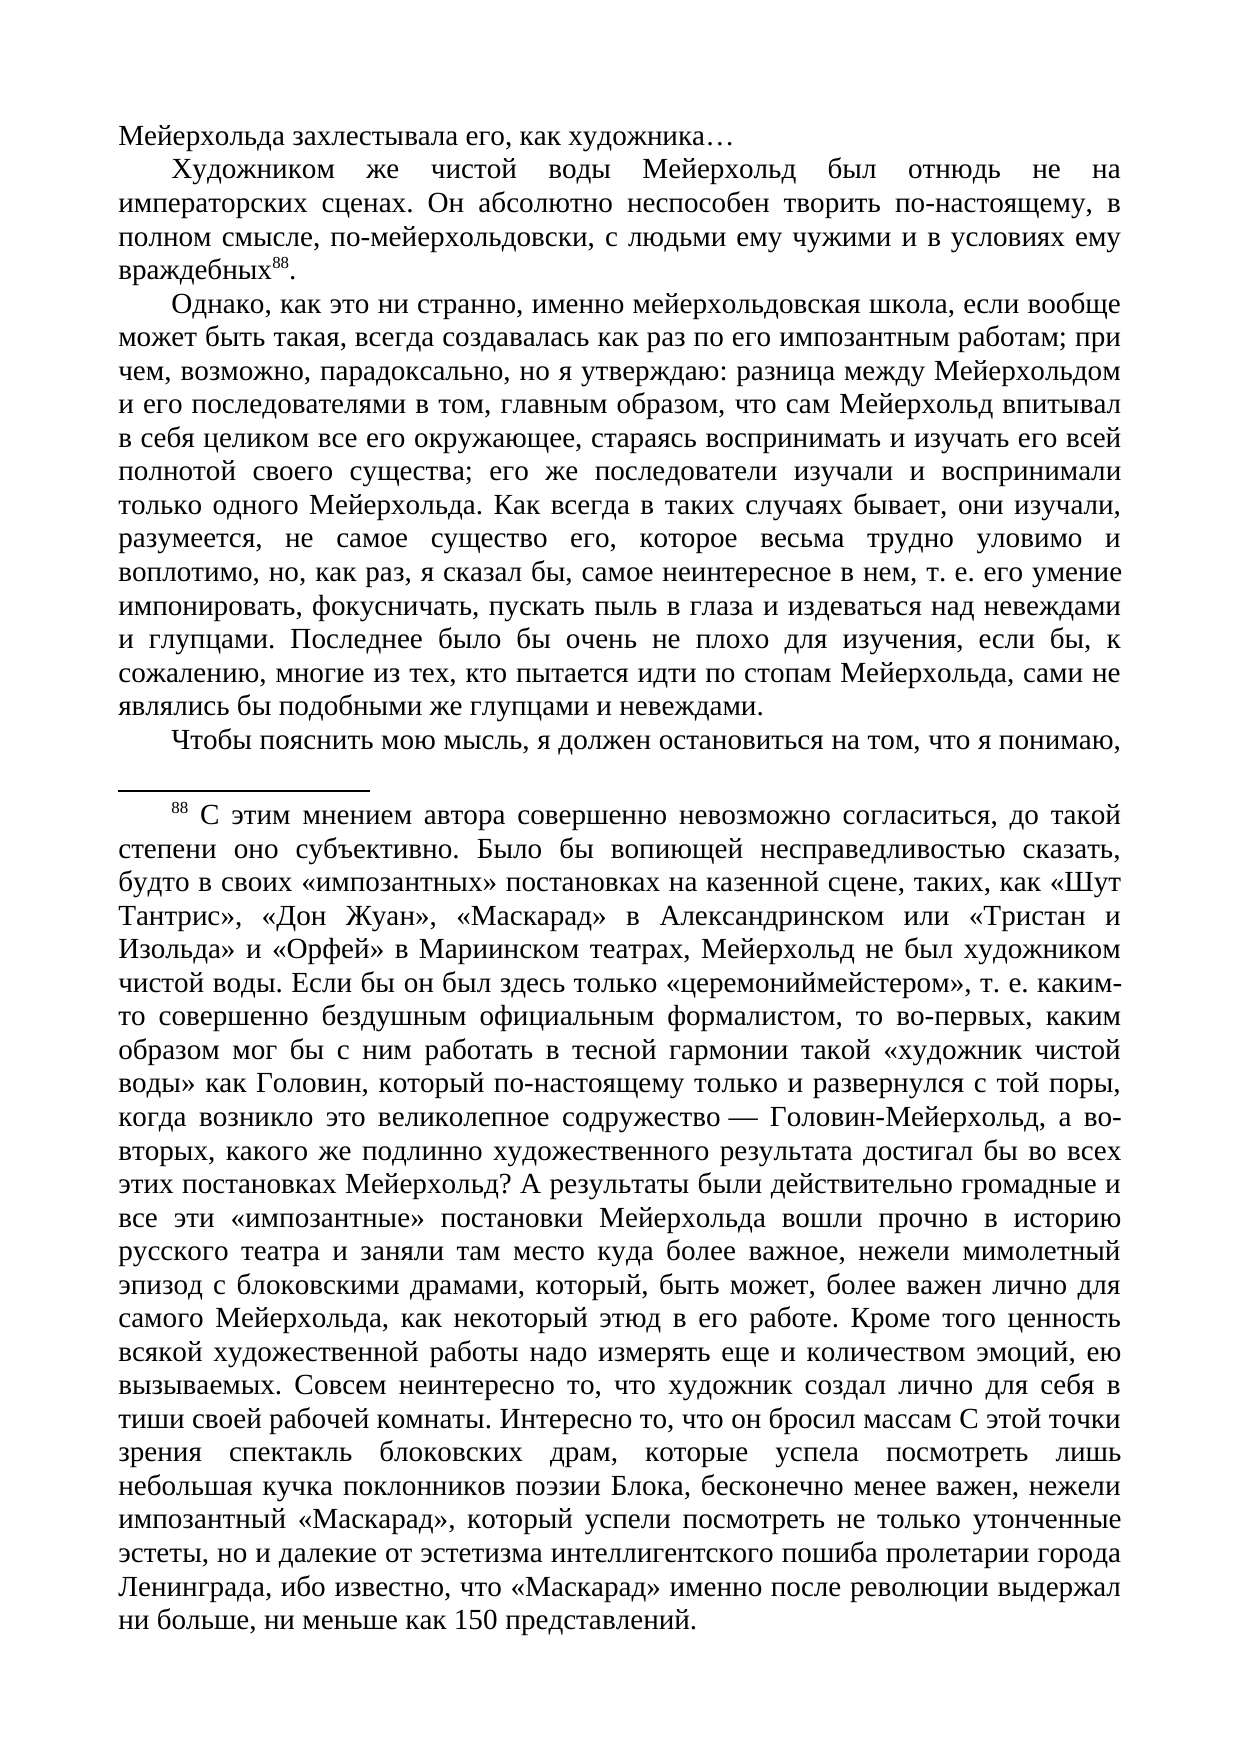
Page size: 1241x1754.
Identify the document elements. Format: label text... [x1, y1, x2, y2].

text {256} Однако, как это ни странно, именно мейерхольдовская школа, если вообще может быть такая, всегда создавалась как раз по его импозантным работам; при чем, возможно, парадоксально, но я утверждаю: разница между Мейерхольдом и его последователями в том, главным образом, что сам Мейерхольд впитывал в себя целиком все его окружающее, стараясь воспринимать и изучать его всей полнотой своего существа; его же последователи изучали и воспринимали только одного Мейерхольда. Как всегда в таких случаях бывает, они изучали, разумеется, не самое существо его, которое весьма трудно уловимо и воплотимо, но, как раз, я сказал бы, самое неинтересное в нем, т. е. его умение импонировать, фокусничать, пускать пыль в глаза и издеваться над невеждами и глупцами. Последнее было бы очень не плохо для изучения, если бы, к сожалению, многие из тех, кто пытается идти по стопам Мейерхольда, сами не являлись бы подобными же глупцами и невеждами. [118, 286, 1122, 722]
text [118, 118, 1122, 152]
text {257} Чтобы пояснить мою мысль, я должен остановиться на том, что я понимаю, в мейерхольдовском смысле слова, под восприятием и впитыванием в себя всего окружающего. В этом отношении особенно интересна, разумеется, его работа над «Незнакомкой» и «Балаганчиком», когда Мейерхольд, правда на мгновение, но по-настоящему сбежал в подполье. Утомленный и измученный Александринкой, даже «Маскарадом», Мейерхольд вдруг возжаждал действительно нового, свежего слова. [118, 722, 1122, 755]
text Художником же чистой воды Мейерхольд был отнюдь не на императорских сценах. Он абсолютно неспособен творить по-настоящему, в полном смысле, по-мейерхольдовски, с людьми ему чужими и в условиях ему враждебных. [118, 152, 1122, 286]
